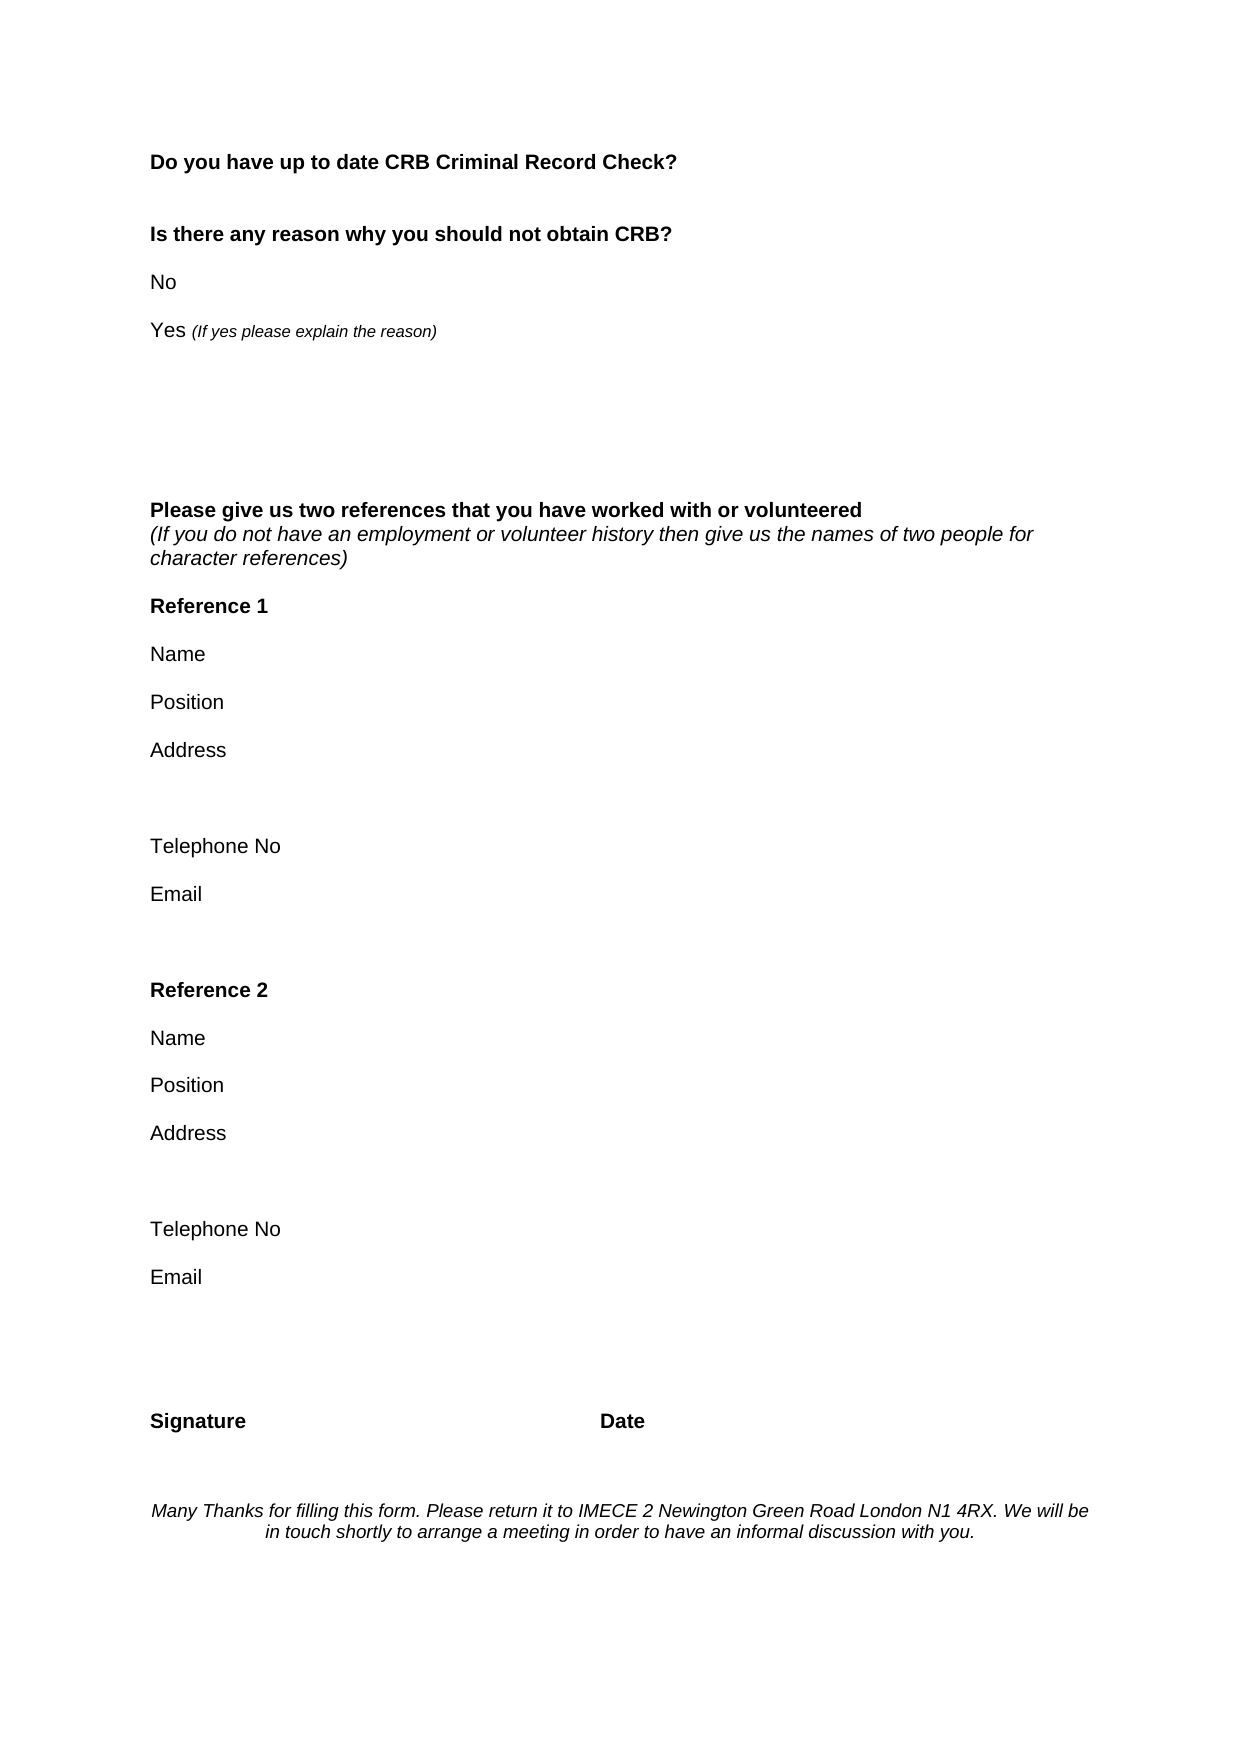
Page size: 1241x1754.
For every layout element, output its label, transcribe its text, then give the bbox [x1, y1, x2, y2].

text No [150, 270, 1090, 294]
text Name [150, 642, 1090, 666]
text Do you have up to date CRB Criminal Record Check? [150, 150, 1090, 174]
text Email [150, 1265, 1090, 1289]
text Signature Date [150, 1409, 1090, 1433]
text Telephone No [150, 834, 1090, 858]
text Is there any reason why you should not obtain CRB? [150, 222, 1090, 246]
text Please give us two references that you have worked with or volunteered [150, 498, 1090, 522]
text Email [150, 882, 1090, 906]
text Reference 1 [150, 594, 1090, 618]
text Address [150, 1121, 1090, 1145]
text Reference 2 [150, 977, 1090, 1001]
text (If you do not have an employment or volunteer history then give us the names of two people for character references) [150, 522, 1090, 570]
text Position [150, 1073, 1090, 1097]
text Name [150, 1025, 1090, 1049]
text Yes (If yes please explain the reason) [150, 318, 1090, 342]
text Telephone No [150, 1217, 1090, 1241]
text Position [150, 690, 1090, 714]
text Address [150, 738, 1090, 762]
text Many Thanks for filling this form. Please return it to IMECE 2 Newington Green Road London N1 4RX. We will be in touch shortly to arrange a meeting in order to have an informal discussion with you. [150, 1500, 1090, 1543]
